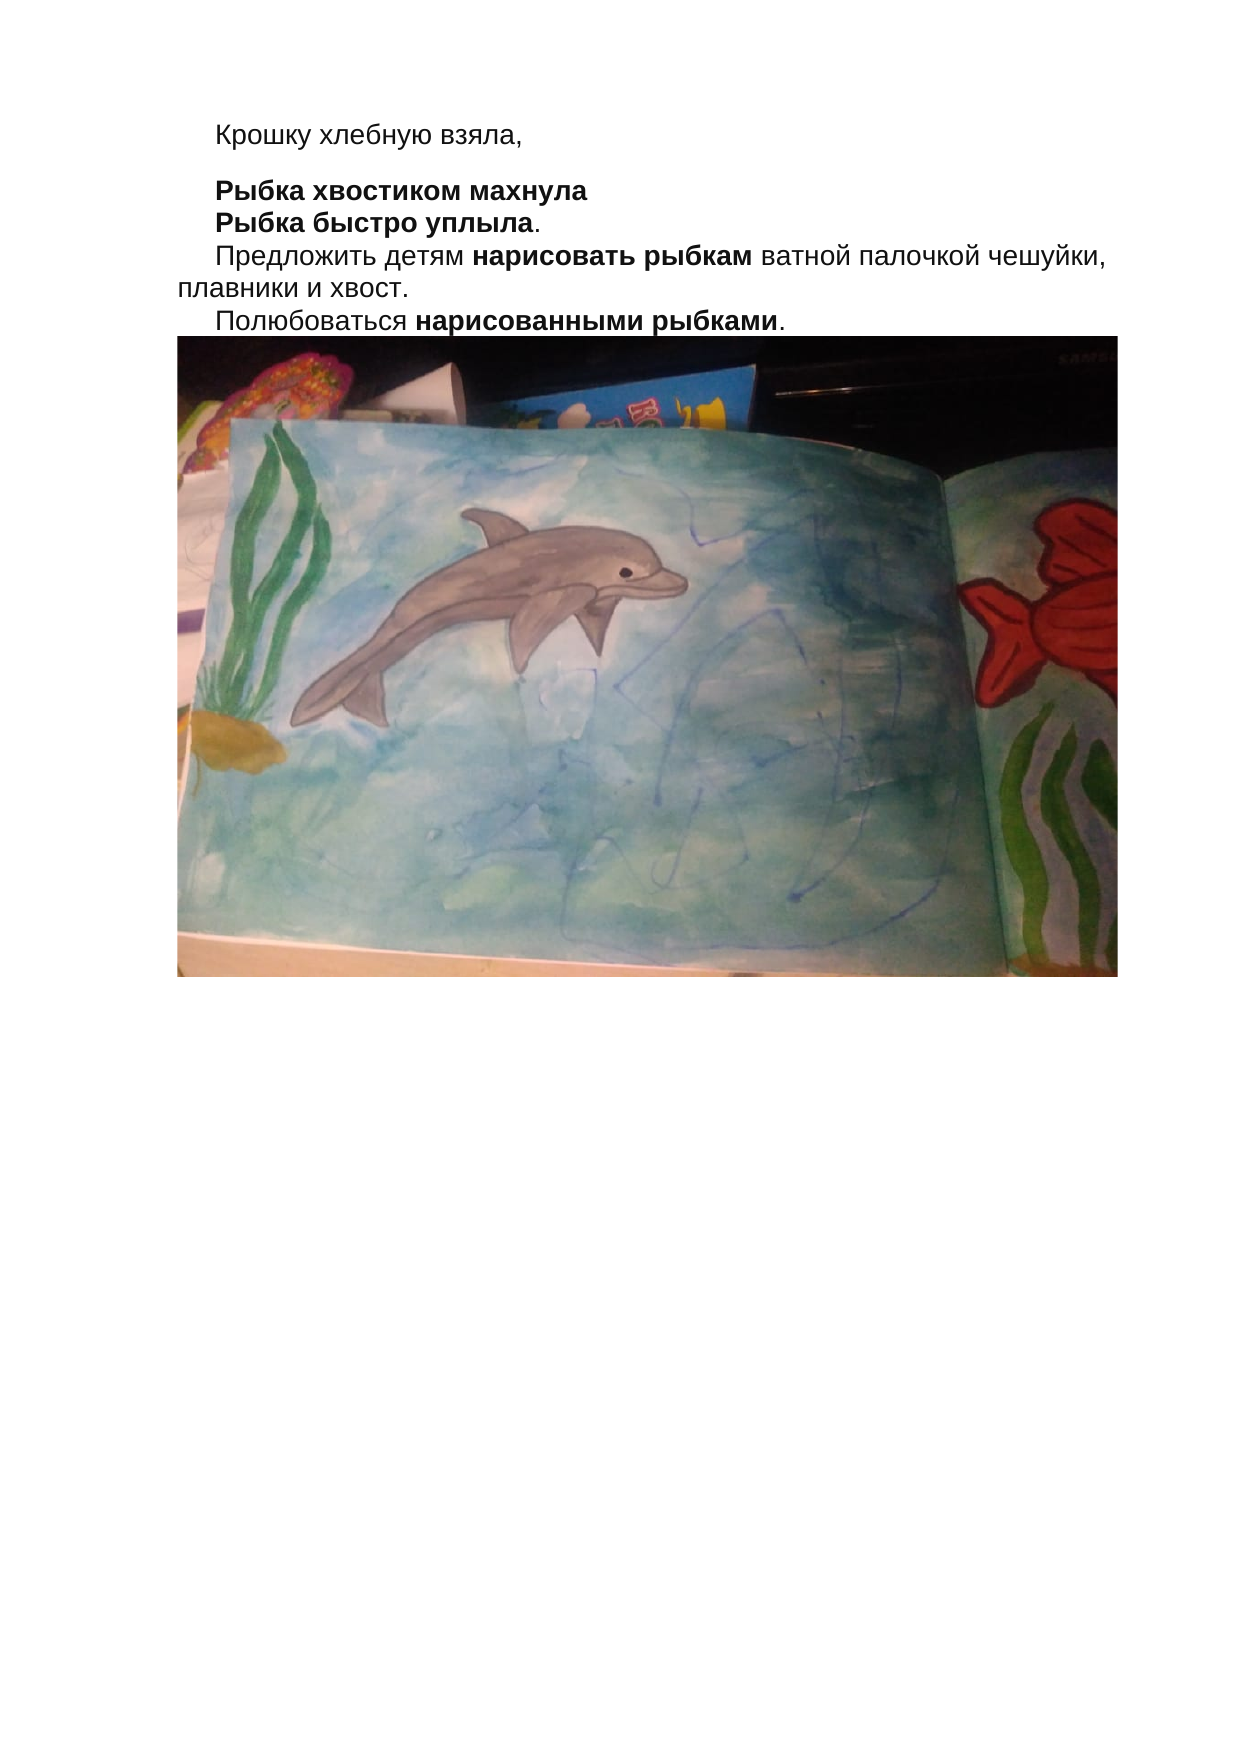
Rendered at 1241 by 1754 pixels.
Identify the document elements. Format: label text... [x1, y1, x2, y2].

text Рыбка хвостиком махнула [177, 174, 1152, 206]
text Крошку хлебную взяла, [177, 118, 1152, 151]
text Полюбоваться нарисованными рыбками. [177, 303, 1152, 336]
text Предложить детям нарисовать рыбкам ватной палочкой чешуйки, плавники и хвост. [177, 239, 1152, 303]
picture [177, 336, 1118, 977]
text Рыбка быстро уплыла. [177, 206, 1152, 239]
